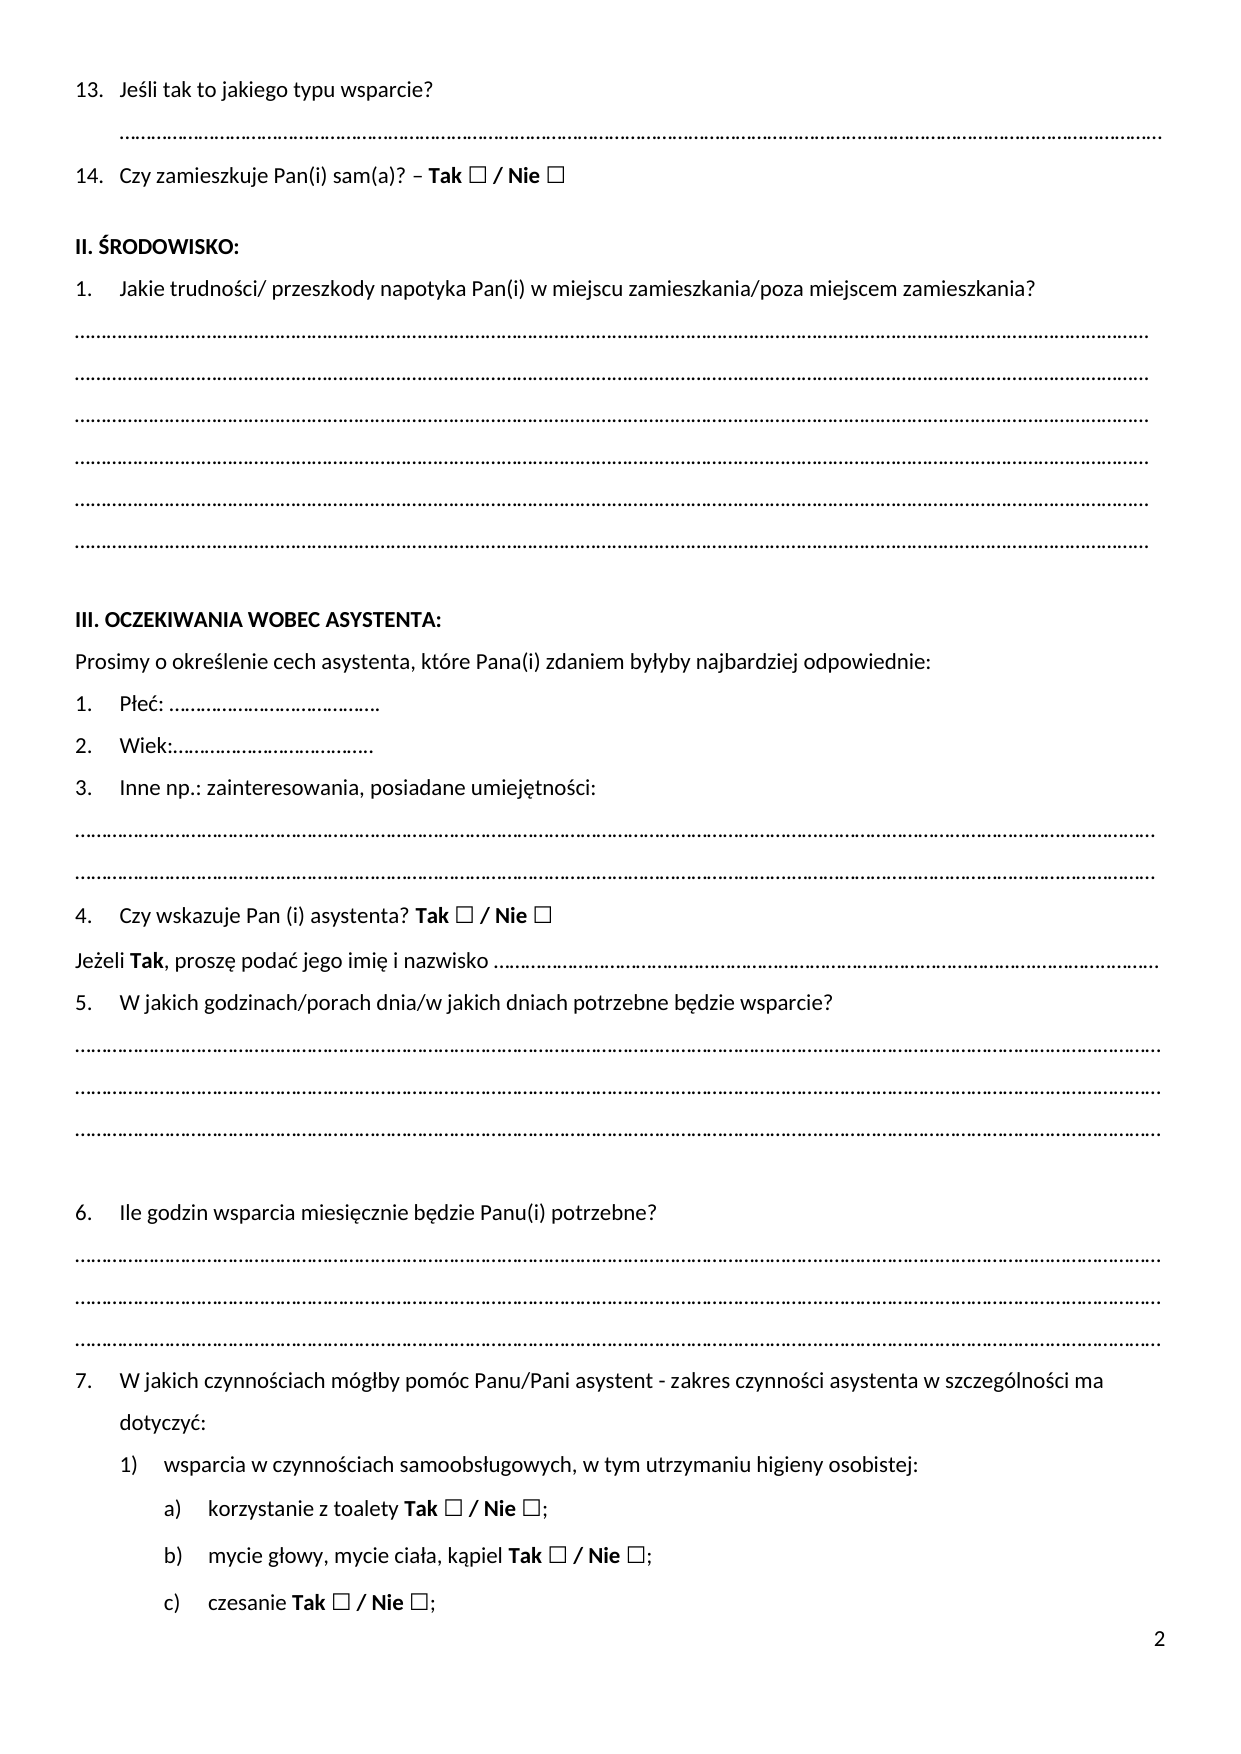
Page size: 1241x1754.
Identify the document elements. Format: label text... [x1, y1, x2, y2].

text ………………………………………………………………………………………………………………………………………………………………………………………………………………………………………………………………………………………………………………………………………………………………………… [75, 400, 1165, 470]
list Jakie trudności/ przeszkody napotyka Pan(i) w miejscu zamieszkania/poza miejscem zamieszkania? [75, 274, 1165, 302]
text Jeżeli Tak, proszę podać jego imię i nazwisko ………………………………………………………………………………………….…………..……… [75, 946, 1165, 974]
text …………………………………………………………………………………………………………………………….……………………………………………………… [75, 815, 1165, 843]
text II. ŚRODOWISKO: [75, 232, 1165, 260]
text ……………………………………………………………………………………………………………………………..……………………………………………………… [75, 1072, 1165, 1100]
text 7. W jakich czynnościach mógłby pomóc Panu/Pani asystent - zakres czynności asystenta w szczególności ma dotyczyć: [75, 1366, 1165, 1436]
text 1. Płeć: …………………………………. [75, 689, 1165, 717]
text 14. Czy zamieszkuje Pan(i) sam(a)? – Tak / Nie [75, 159, 1165, 190]
text ……………………………………………………………………………………………………………………….…………………………………………………………… [75, 857, 1165, 885]
list wsparcia w czynnościach samoobsługowych, w tym utrzymaniu higieny osobistej: [119, 1450, 1165, 1478]
text ……………………………………………………………………………………………………………………………..……………………………………………………… [75, 1282, 1165, 1310]
list mycie głowy, mycie ciała, kąpiel Tak / Nie ; [164, 1539, 1165, 1570]
text ……………………………………………………………………………………………………………………………..……………………………………………………… [75, 1030, 1165, 1058]
list czesanie Tak / Nie ; [164, 1586, 1165, 1617]
text 3. Inne np.: zainteresowania, posiadane umiejętności: [75, 773, 1165, 801]
text ……………………………………………………………………………………………………………………………..……………………………………………………… [75, 1324, 1165, 1352]
text 13. Jeśli tak to jakiego typu wsparcie? ……………………………………………………………………………………………………………………………………………………………………………… [75, 75, 1165, 145]
text 2. Wiek:……………………………….. [75, 731, 1165, 759]
text ………………………………………………………………………………………………………………………………………………………………………………………………………………………………………………………………………………………………………………………………………………………………………… [75, 484, 1165, 554]
text 5. W jakich godzinach/porach dnia/w jakich dniach potrzebne będzie wsparcie? [75, 988, 1165, 1016]
text III. OCZEKIWANIA WOBEC ASYSTENTA: [75, 605, 1165, 633]
text ………………………………………………………………………………………………………………………………………………………………………………………………………………………………………………………………………………………………………………………………………………………………………… [75, 316, 1165, 386]
text ……………………………………………………………………………………………………………………………..……………………………………………………… [75, 1240, 1165, 1268]
text Prosimy o określenie cech asystenta, które Pana(i) zdaniem byłyby najbardziej odpowiednie: [75, 647, 1165, 675]
text 6. Ile godzin wsparcia miesięcznie będzie Panu(i) potrzebne? [75, 1198, 1165, 1226]
list korzystanie z toalety Tak / Nie ; [164, 1492, 1165, 1523]
text ……………………………………………………………………………………………………………………………..……………………………………………………… [75, 1114, 1165, 1142]
text 4. Czy wskazuje Pan (i) asystenta? Tak / Nie [75, 899, 1165, 931]
